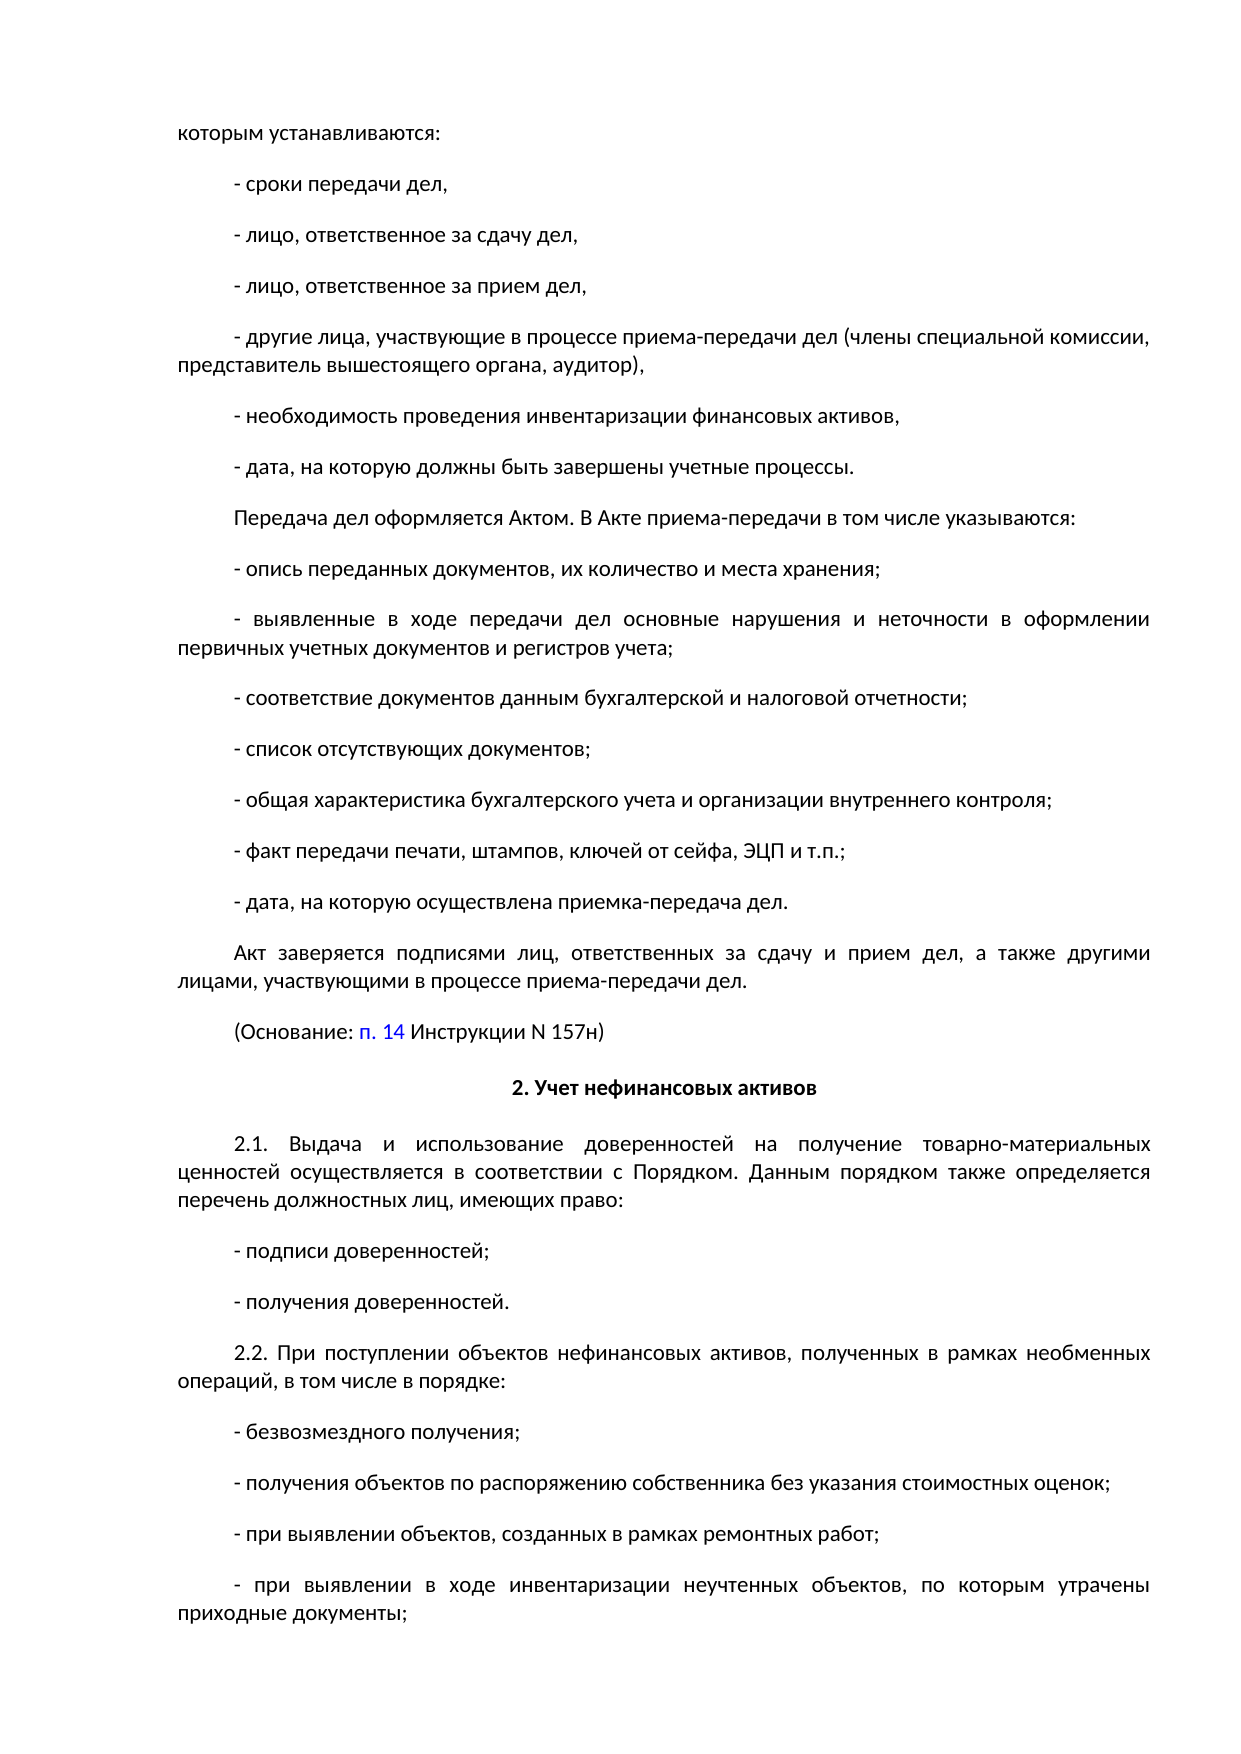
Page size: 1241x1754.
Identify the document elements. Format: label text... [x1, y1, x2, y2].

text - факт передачи печати, штампов, ключей от сейфа, ЭЦП и т.п.; [177, 836, 1152, 864]
text Передача дел оформляется Актом. В Акте приема-передачи в том числе указываются: [177, 503, 1152, 531]
text - при выявлении объектов, созданных в рамках ремонтных работ; [177, 1519, 1152, 1547]
text - лицо, ответственное за прием дел, [177, 271, 1152, 299]
text - получения доверенностей. [177, 1287, 1152, 1315]
text 2.1. Выдача и использование доверенностей на получение товарно-материальных ценностей осуществляется в соответствии с Порядком. Данным порядком также определяется перечень должностных лиц, имеющих право: [177, 1129, 1152, 1213]
text - сроки передачи дел, [177, 169, 1152, 197]
text - дата, на которую должны быть завершены учетные процессы. [177, 452, 1152, 480]
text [177, 118, 1152, 146]
text 2.2. При поступлении объектов нефинансовых активов, полученных в рамках необменных операций, в том числе в порядке: [177, 1338, 1152, 1394]
text - получения объектов по распоряжению собственника без указания стоимостных оценок; [177, 1468, 1152, 1496]
text - опись переданных документов, их количество и места хранения; [177, 554, 1152, 582]
text - необходимость проведения инвентаризации финансовых активов, [177, 401, 1152, 429]
text - подписи доверенностей; [177, 1236, 1152, 1264]
title 2. Учет нефинансовых активов [177, 1073, 1152, 1101]
text - дата, на которую осуществлена приемка-передача дел. [177, 887, 1152, 915]
text - список отсутствующих документов; [177, 734, 1152, 762]
text - общая характеристика бухгалтерского учета и организации внутреннего контроля; [177, 785, 1152, 813]
text - безвозмездного получения; [177, 1417, 1152, 1445]
text - при выявлении в ходе инвентаризации неучтенных объектов, по которым утрачены приходные документы; [177, 1570, 1152, 1626]
text Акт заверяется подписями лиц, ответственных за сдачу и прием дел, а также другими лицами, участвующими в процессе приема-передачи дел. [177, 938, 1152, 994]
text (Основание: п. 14 Инструкции N 157н) [177, 1017, 1152, 1045]
text - соответствие документов данным бухгалтерской и налоговой отчетности; [177, 683, 1152, 712]
text - другие лица, участвующие в процессе приема-передачи дел (члены специальной комиссии, представитель вышестоящего органа, аудитор), [177, 322, 1152, 378]
text - выявленные в ходе передачи дел основные нарушения и неточности в оформлении первичных учетных документов и регистров учета; [177, 604, 1152, 661]
text - лицо, ответственное за сдачу дел, [177, 220, 1152, 248]
